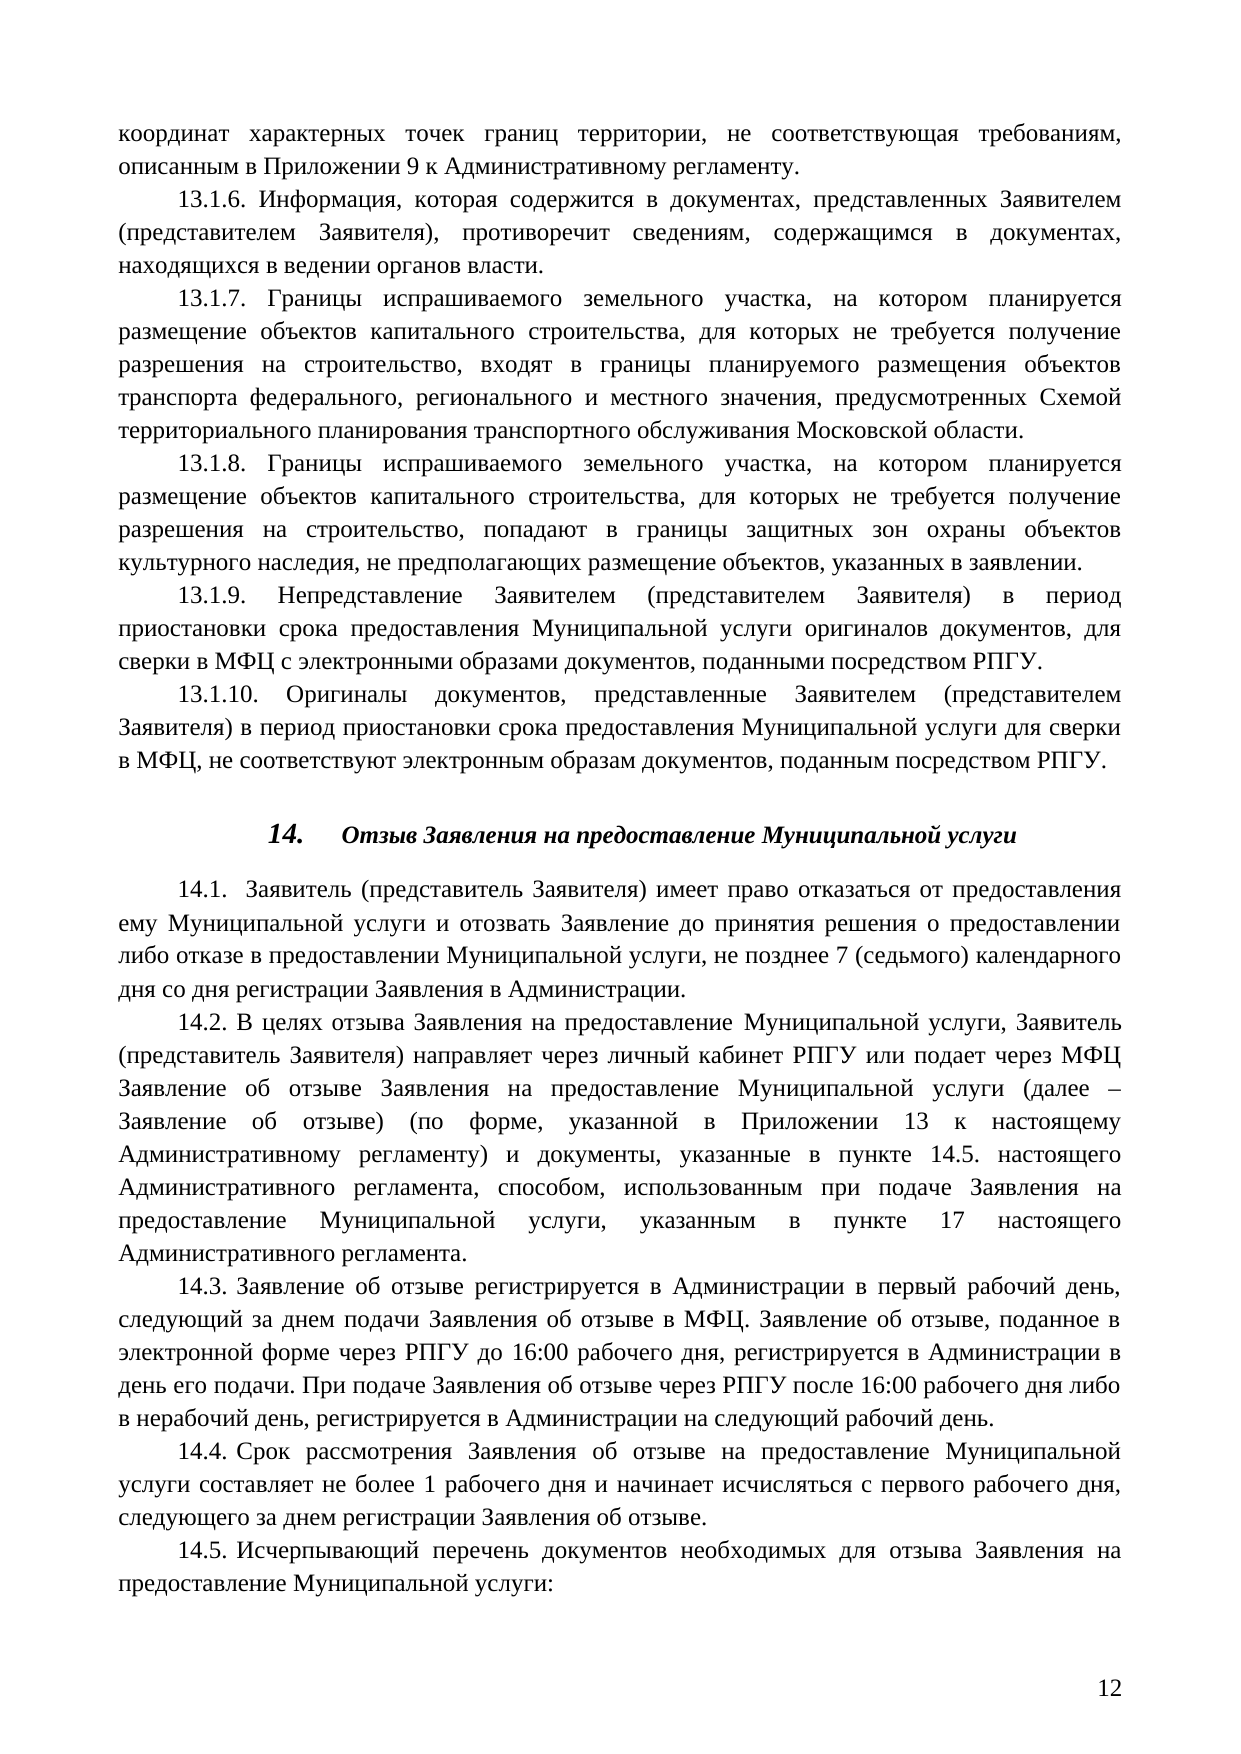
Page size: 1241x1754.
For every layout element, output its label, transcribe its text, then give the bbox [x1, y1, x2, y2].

list 13.1.8. Границы испрашиваемого земельного участка, на котором планируется размещение объектов капитального строительства, для которых не требуется получение разрешения на строительство, попадают в границы защитных зон охраны объектов культурного наследия, не предполагающих размещение объектов, указанных в заявлении. [118, 448, 1122, 576]
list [118, 118, 1122, 180]
list Отзыв Заявления на предоставление Муниципальной услуги [118, 816, 1122, 849]
list Срок рассмотрения Заявления об отзыве на предоставление Муниципальной услуги составляет не более 1 рабочего дня и начинает исчисляться с первого рабочего дня, следующего за днем регистрации Заявления об отзыве. [118, 1436, 1122, 1531]
list Исчерпывающий перечень документов необходимых для отзыва Заявления на предоставление Муниципальной услуги: [118, 1535, 1122, 1597]
list Заявитель (представитель Заявителя) имеет право отказаться от предоставления ему Муниципальной услуги и отозвать Заявление до принятия решения о предоставлении либо отказе в предоставлении Муниципальной услуги, не позднее 7 (седьмого) календарного дня со дня регистрации Заявления в Администрации. [118, 874, 1122, 1002]
list 13.1.10. Оригиналы документов, представленные Заявителем (представителем Заявителя) в период приостановки срока предоставления Муниципальной услуги для сверки в МФЦ, не соответствуют электронным образам документов, поданным посредством РПГУ. [118, 679, 1122, 774]
list 13.1.9. Непредставление Заявителем (представителем Заявителя) в период приостановки срока предоставления Муниципальной услуги оригиналов документов, для сверки в МФЦ с электронными образами документов, поданными посредством РПГУ. [118, 580, 1122, 675]
list 13.1.6. Информация, которая содержится в документах, представленных Заявителем (представителем Заявителя), противоречит сведениям, содержащимся в документах, находящихся в ведении органов власти. [118, 184, 1122, 279]
list 13.1.7. Границы испрашиваемого земельного участка, на котором планируется размещение объектов капитального строительства, для которых не требуется получение разрешения на строительство, входят в границы планируемого размещения объектов транспорта федерального, регионального и местного значения, предусмотренных Схемой территориального планирования транспортного обслуживания Московской области. [118, 283, 1122, 444]
list Заявление об отзыве регистрируется в Администрации в первый рабочий день, следующий за днем подачи Заявления об отзыве в МФЦ. Заявление об отзыве, поданное в электронной форме через РПГУ до 16:00 рабочего дня, регистрируется в Администрации в день его подачи. При подаче Заявления об отзыве через РПГУ после 16:00 рабочего дня либо в нерабочий день, регистрируется в Администрации на следующий рабочий день. [118, 1271, 1122, 1432]
list В целях отзыва Заявления на предоставление Муниципальной услуги, Заявитель (представитель Заявителя) направляет через личный кабинет РПГУ или подает через МФЦ Заявление об отзыве Заявления на предоставление Муниципальной услуги (далее – Заявление об отзыве) (по форме, указанной в Приложении 13 к настоящему Административному регламенту) и документы, указанные в пункте 14.5. настоящего Административного регламента, способом, использованным при подаче Заявления на предоставление Муниципальной услуги, указанным в пункте 17 настоящего Административного регламента. [118, 1007, 1122, 1267]
